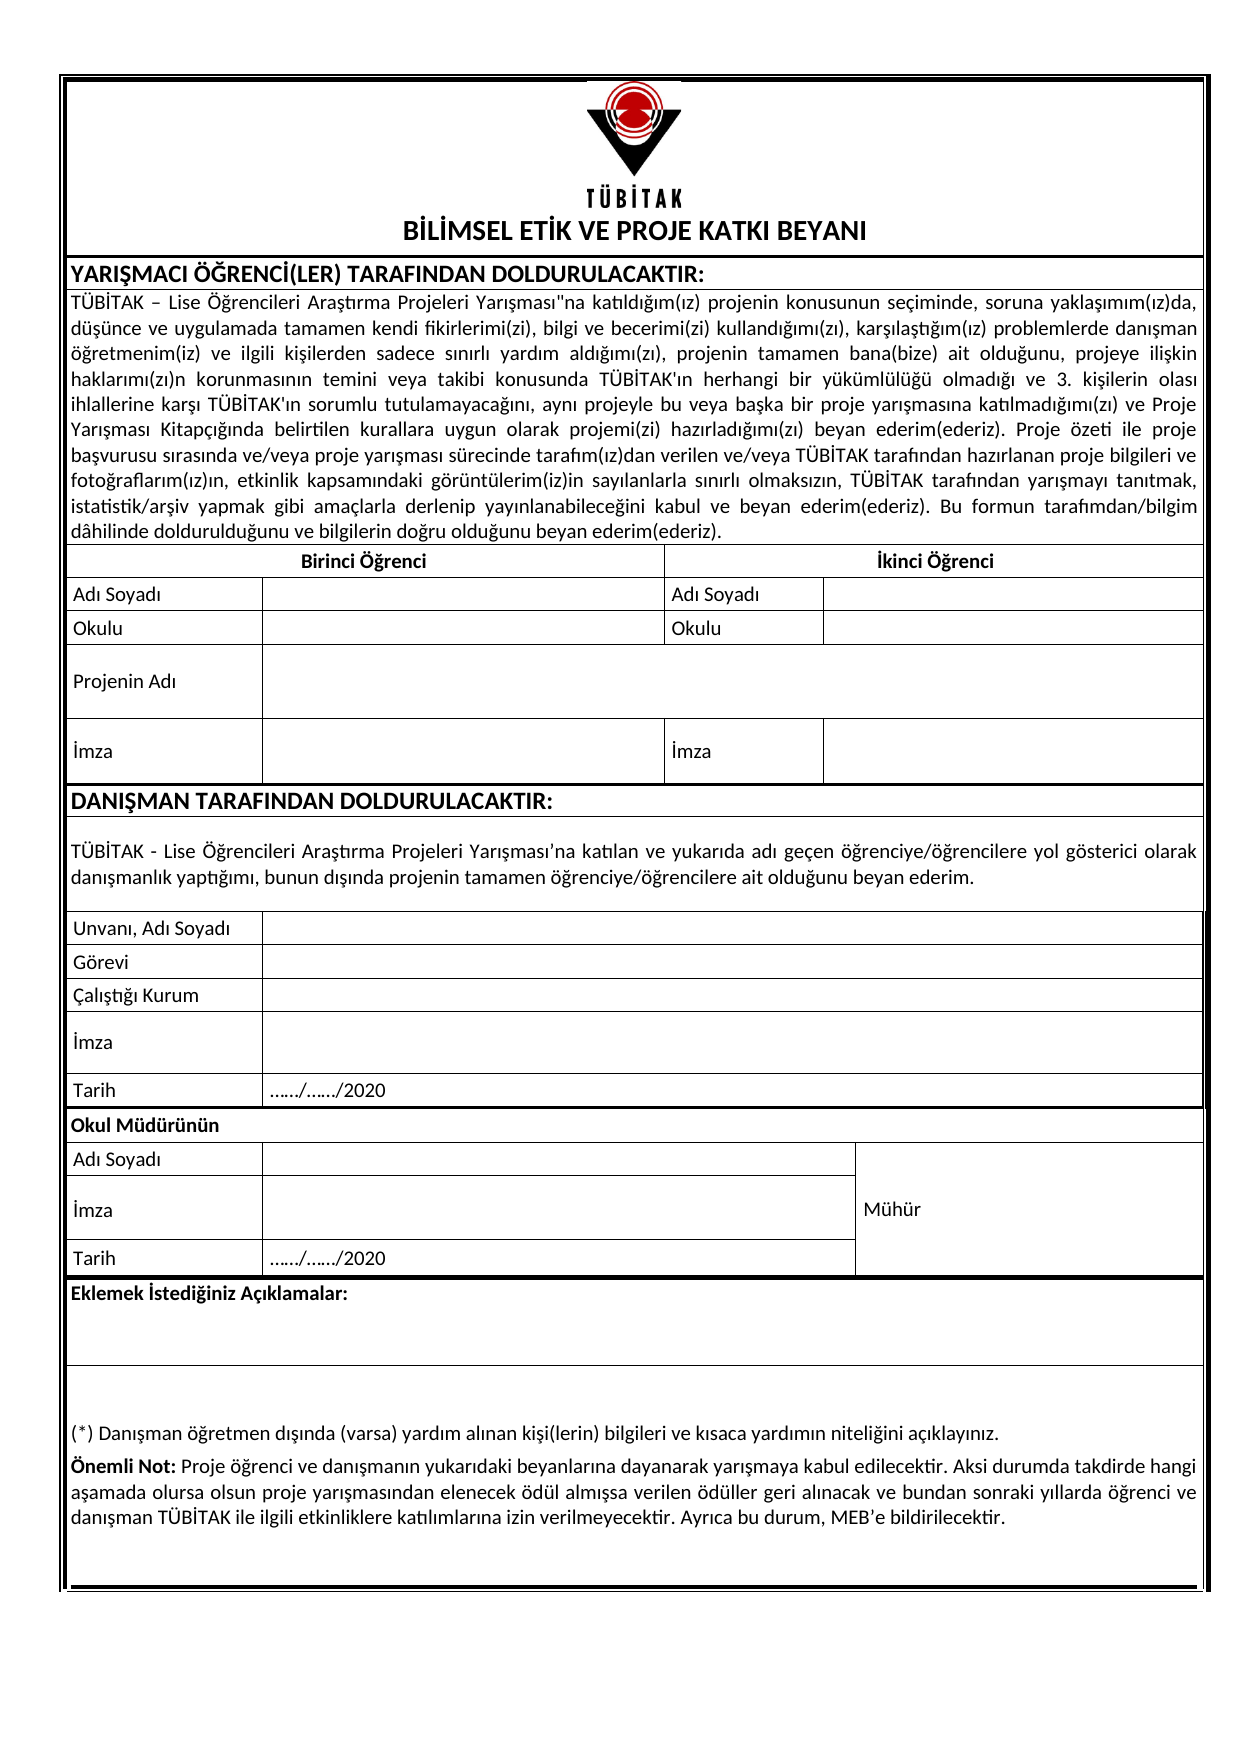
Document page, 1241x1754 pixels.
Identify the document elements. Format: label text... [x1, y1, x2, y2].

table_cell Okul Müdürünün [67, 1109, 1203, 1142]
table_cell [263, 945, 1202, 978]
table_cell ……/……/2020 [263, 1240, 855, 1275]
table_cell Unvanı, Adı Soyadı [67, 912, 262, 944]
table_cell İkinci Öğrenci [665, 545, 1203, 577]
table_cell Eklemek İstediğiniz Açıklamalar: [67, 1280, 1203, 1365]
table_cell [263, 645, 1203, 718]
table_cell ……/……/2020 [263, 1074, 1202, 1106]
table_cell [263, 719, 664, 782]
table_cell Adı Soyadı [665, 578, 823, 610]
table_cell [263, 979, 1202, 1011]
table_cell İmza [67, 719, 262, 782]
table_cell [263, 611, 664, 644]
table_cell Tarih [67, 1240, 262, 1275]
table_cell [824, 578, 1203, 610]
table_cell [824, 719, 1203, 782]
table_cell İmza [67, 1012, 262, 1073]
table_cell Okulu [67, 611, 262, 644]
table_cell Birinci Öğrenci [67, 545, 664, 577]
table_cell TÜBİTAK - Lise Öğrencileri Araştırma Projeleri Yarışması’na katılan ve yukarıda adı geçen öğrenciye/öğrencilere yol gösterici olarak danışmanlık yaptığımı, bunun dışında projenin tamamen öğrenciye/öğrencilere ait olduğunu beyan ederim. [67, 817, 1203, 911]
table_cell Çalıştığı Kurum [67, 979, 262, 1011]
table_cell [263, 1012, 1202, 1073]
table_cell İmza [665, 719, 823, 782]
table_cell Okulu [665, 611, 823, 644]
table_cell İmza [67, 1176, 262, 1239]
table_cell [263, 578, 664, 610]
table_cell YARIŞMACI ÖĞRENCİ(LER) TARAFINDAN DOLDURULACAKTIR: [67, 258, 1203, 288]
table_cell Projenin Adı [67, 645, 262, 718]
table_cell DANIŞMAN TARAFINDAN DOLDURULACAKTIR: [67, 786, 1203, 816]
picture [587, 81, 682, 208]
table_cell Görevi [67, 945, 262, 978]
table_cell Tarih [67, 1074, 262, 1106]
table_cell [263, 1176, 855, 1239]
table_cell [263, 1143, 855, 1175]
table_cell (*) Danışman öğretmen dışında (varsa) yardım alınan kişi(lerin) bilgileri ve kısaca yardımın niteliğini açıklayınız. Önemli Not: Proje öğrenci ve danışmanın yukarıdaki beyanlarına dayanarak yarışmaya kabul edilecektir. Aksi durumda takdirde hangi aşamada olursa olsun proje yarışmasından elenecek ödül almışsa verilen ödüller geri alınacak ve bundan sonraki yıllarda öğrenci ve danışman TÜBİTAK ile ilgili etkinliklere katılımlarına izin verilmeyecektir. Ayrıca bu durum, MEB’e bildirilecektir. [67, 1366, 1203, 1584]
table_header BİLİMSEL ETİK VE PROJE KATKI BEYANI [67, 82, 1203, 255]
table_cell [263, 912, 1202, 944]
table_cell [824, 611, 1203, 644]
table_cell Adı Soyadı [67, 578, 262, 610]
table_cell TÜBİTAK – Lise Öğrencileri Araştırma Projeleri Yarışması"na katıldığım(ız) projenin konusunun seçiminde, soruna yaklaşımım(ız)da, düşünce ve uygulamada tamamen kendi fikirlerimi(zi), bilgi ve becerimi(zi) kullandığımı(zı), karşılaştığım(ız) problemlerde danışman öğretmenim(iz) ve ilgili kişilerden sadece sınırlı yardım aldığımı(zı), projenin tamamen bana(bize) ait olduğunu, projeye ilişkin haklarımı(zı)n korunmasının temini veya takibi konusunda TÜBİTAK'ın herhangi bir yükümlülüğü olmadığı ve 3. kişilerin olası ihlallerine karşı TÜBİTAK'ın sorumlu tutulamayacağını, aynı projeyle bu veya başka bir proje yarışmasına katılmadığımı(zı) ve Proje Yarışması Kitapçığında belirtilen kurallara uygun olarak projemi(zi) hazırladığımı(zı) beyan ederim(ederiz). Proje özeti ile proje başvurusu sırasında ve/veya proje yarışması sürecinde tarafım(ız)dan verilen ve/veya TÜBİTAK tarafından hazırlanan proje bilgileri ve fotoğraflarım(ız)ın, etkinlik kapsamındaki görüntülerim(iz)in sayılanlarla sınırlı olmaksızın, TÜBİTAK tarafından yarışmayı tanıtmak, istatistik/arşiv yapmak gibi amaçlarla derlenip yayınlanabileceğini kabul ve beyan ederim(ederiz). Bu formun tarafımdan/bilgim dâhilinde doldurulduğunu ve bilgilerin doğru olduğunu beyan ederim(ederiz). [67, 290, 1203, 544]
table_cell Mühür [856, 1143, 1203, 1275]
table_cell Adı Soyadı [67, 1143, 262, 1175]
